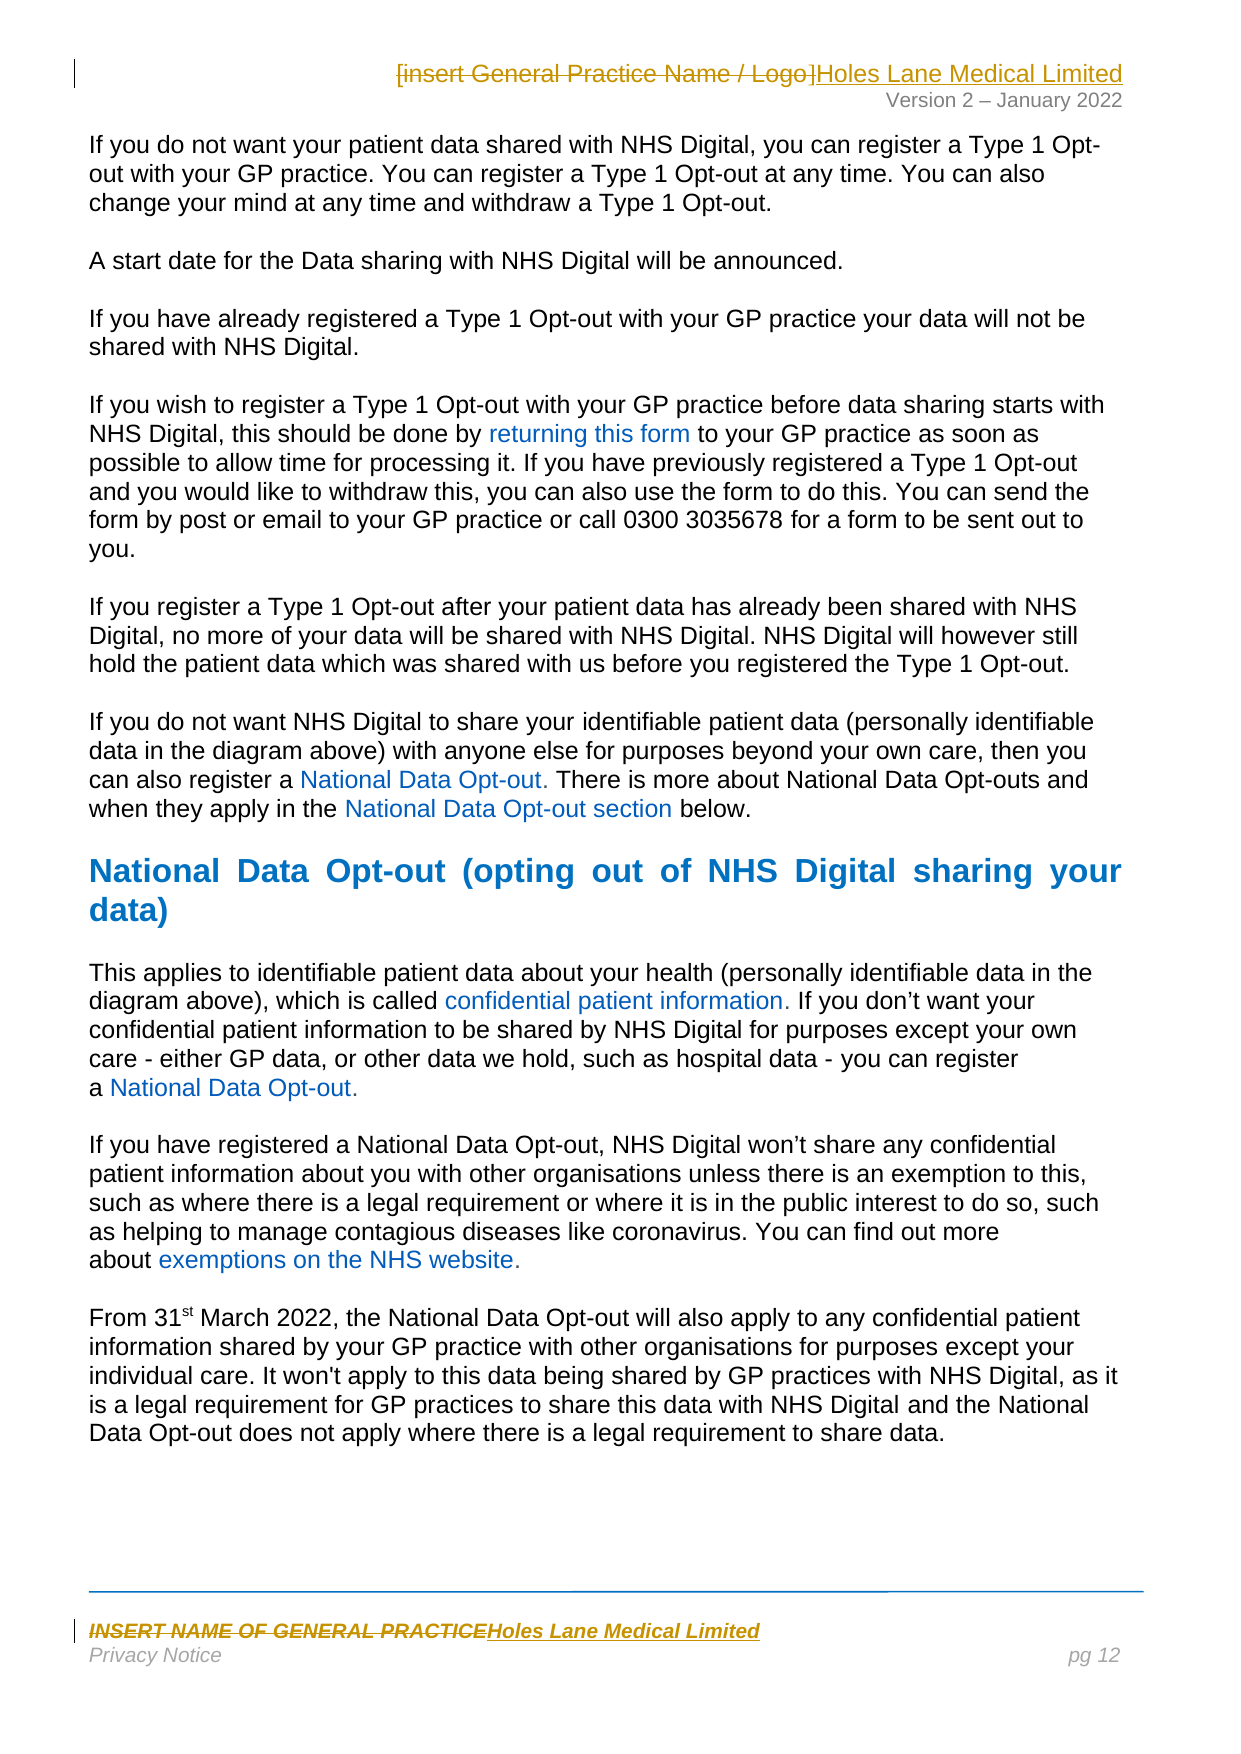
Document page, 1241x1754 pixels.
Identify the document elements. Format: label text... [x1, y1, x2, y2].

text This applies to identifiable patient data about your health (personally identifiable data in the diagram above), which is called confidential patient information. If you don’t want your confidential patient information to be shared by NHS Digital for purposes except your own care - either GP data, or other data we hold, such as hospital data - you can register a National Data Opt-out. [89, 957, 1123, 1101]
text If you register a Type 1 Opt-out after your patient data has already been shared with NHS Digital, no more of your data will be shared with NHS Digital. NHS Digital will however still hold the patient data which was shared with us before you registered the Type 1 Opt-out. [89, 592, 1123, 678]
text If you have already registered a Type 1 Opt-out with your GP practice your data will not be shared with NHS Digital. [89, 303, 1123, 361]
text If you have registered a National Data Opt-out, NHS Digital won’t share any confidential patient information about you with other organisations unless there is an exemption to this, such as where there is a legal requirement or where it is in the public interest to do so, such as helping to manage contagious diseases like coronavirus. You can find out more about exemptions on the NHS website. [89, 1130, 1123, 1274]
text National Data Opt-out (opting out of NHS Digital sharing your data) [89, 851, 1123, 928]
text If you wish to register a Type 1 Opt-out with your GP practice before data sharing starts with NHS Digital, this should be done by returning this form to your GP practice as soon as possible to allow time for processing it. If you have previously registered a Type 1 Opt-out and you would like to withdraw this, you can also use the form to do this. You can send the form by post or email to your GP practice or call 0300 3035678 for a form to be sent out to you. [89, 390, 1123, 563]
text If you do not want your patient data shared with NHS Digital, you can register a Type 1 Opt-out with your GP practice. You can register a Type 1 Opt-out at any time. You can also change your mind at any time and withdraw a Type 1 Opt-out. [89, 130, 1123, 216]
text A start date for the Data sharing with NHS Digital will be announced. [89, 246, 1123, 274]
text If you do not want NHS Digital to share your identifiable patient data (personally identifiable data in the diagram above) with anyone else for purposes beyond your own care, then you can also register a National Data Opt-out. There is more about National Data Opt-outs and when they apply in the National Data Opt-out section below. [89, 707, 1123, 822]
text From 31st March 2022, the National Data Opt-out will also apply to any confidential patient information shared by your GP practice with other organisations for purposes except your individual care. It won't apply to this data being shared by GP practices with NHS Digital, as it is a legal requirement for GP practices to share this data with NHS Digital and the National Data Opt-out does not apply where there is a legal requirement to share data. [89, 1303, 1123, 1447]
